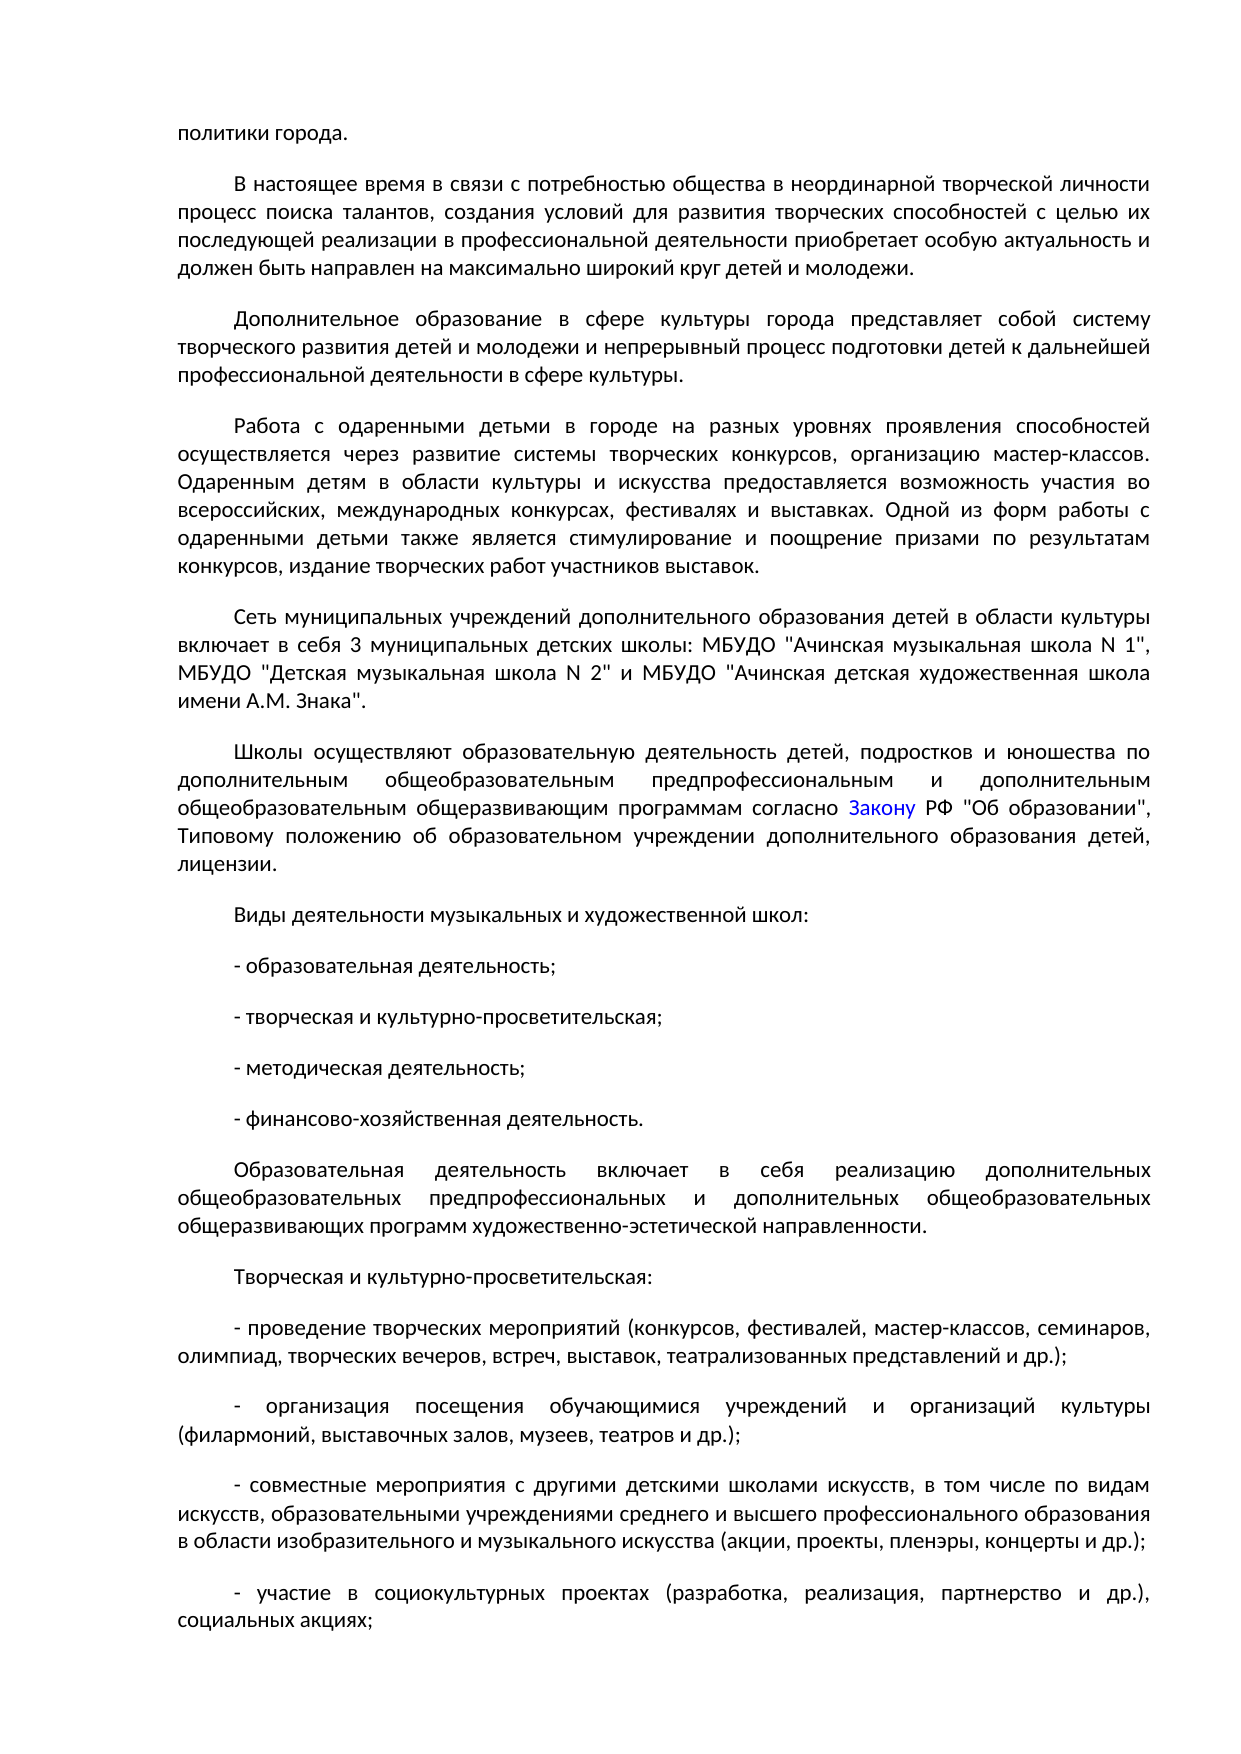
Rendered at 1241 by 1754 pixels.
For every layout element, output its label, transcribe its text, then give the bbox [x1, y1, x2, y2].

text - организация посещения обучающимися учреждений и организаций культуры (филармоний, выставочных залов, музеев, театров и др.); [177, 1392, 1152, 1448]
text Виды деятельности музыкальных и художественной школ: [177, 900, 1152, 928]
text Образовательная деятельность включает в себя реализацию дополнительных общеобразовательных предпрофессиональных и дополнительных общеобразовательных общеразвивающих программ художественно-эстетической направленности. [177, 1155, 1152, 1239]
text - финансово-хозяйственная деятельность. [177, 1104, 1152, 1132]
text - совместные мероприятия с другими детскими школами искусств, в том числе по видам искусств, образовательными учреждениями среднего и высшего профессионального образования в области изобразительного и музыкального искусства (акции, проекты, пленэры, концерты и др.); [177, 1471, 1152, 1555]
text В настоящее время в связи с потребностью общества в неординарной творческой личности процесс поиска талантов, создания условий для развития творческих способностей с целью их последующей реализации в профессиональной деятельности приобретает особую актуальность и должен быть направлен на максимально широкий круг детей и молодежи. [177, 169, 1152, 281]
text Творческая и культурно-просветительская: [177, 1262, 1152, 1290]
text - методическая деятельность; [177, 1053, 1152, 1081]
text - участие в социокультурных проектах (разработка, реализация, партнерство и др.), социальных акциях; [177, 1578, 1152, 1634]
text Сеть муниципальных учреждений дополнительного образования детей в области культуры включает в себя 3 муниципальных детских школы: МБУДО "Ачинская музыкальная школа N 1", МБУДО "Детская музыкальная школа N 2" и МБУДО "Ачинская детская художественная школа имени А.М. Знака". [177, 602, 1152, 714]
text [177, 118, 1152, 146]
text Дополнительное образование в сфере культуры города представляет собой систему творческого развития детей и молодежи и непрерывный процесс подготовки детей к дальнейшей профессиональной деятельности в сфере культуры. [177, 304, 1152, 388]
text - творческая и культурно-просветительская; [177, 1002, 1152, 1030]
text - образовательная деятельность; [177, 951, 1152, 979]
text Работа с одаренными детьми в городе на разных уровнях проявления способностей осуществляется через развитие системы творческих конкурсов, организацию мастер-классов. Одаренным детям в области культуры и искусства предоставляется возможность участия во всероссийских, международных конкурсах, фестивалях и выставках. Одной из форм работы с одаренными детьми также является стимулирование и поощрение призами по результатам конкурсов, издание творческих работ участников выставок. [177, 411, 1152, 579]
text - проведение творческих мероприятий (конкурсов, фестивалей, мастер-классов, семинаров, олимпиад, творческих вечеров, встреч, выставок, театрализованных представлений и др.); [177, 1313, 1152, 1369]
text Школы осуществляют образовательную деятельность детей, подростков и юношества по дополнительным общеобразовательным предпрофессиональным и дополнительным общеобразовательным общеразвивающим программам согласно Закону РФ "Об образовании", Типовому положению об образовательном учреждении дополнительного образования детей, лицензии. [177, 737, 1152, 877]
